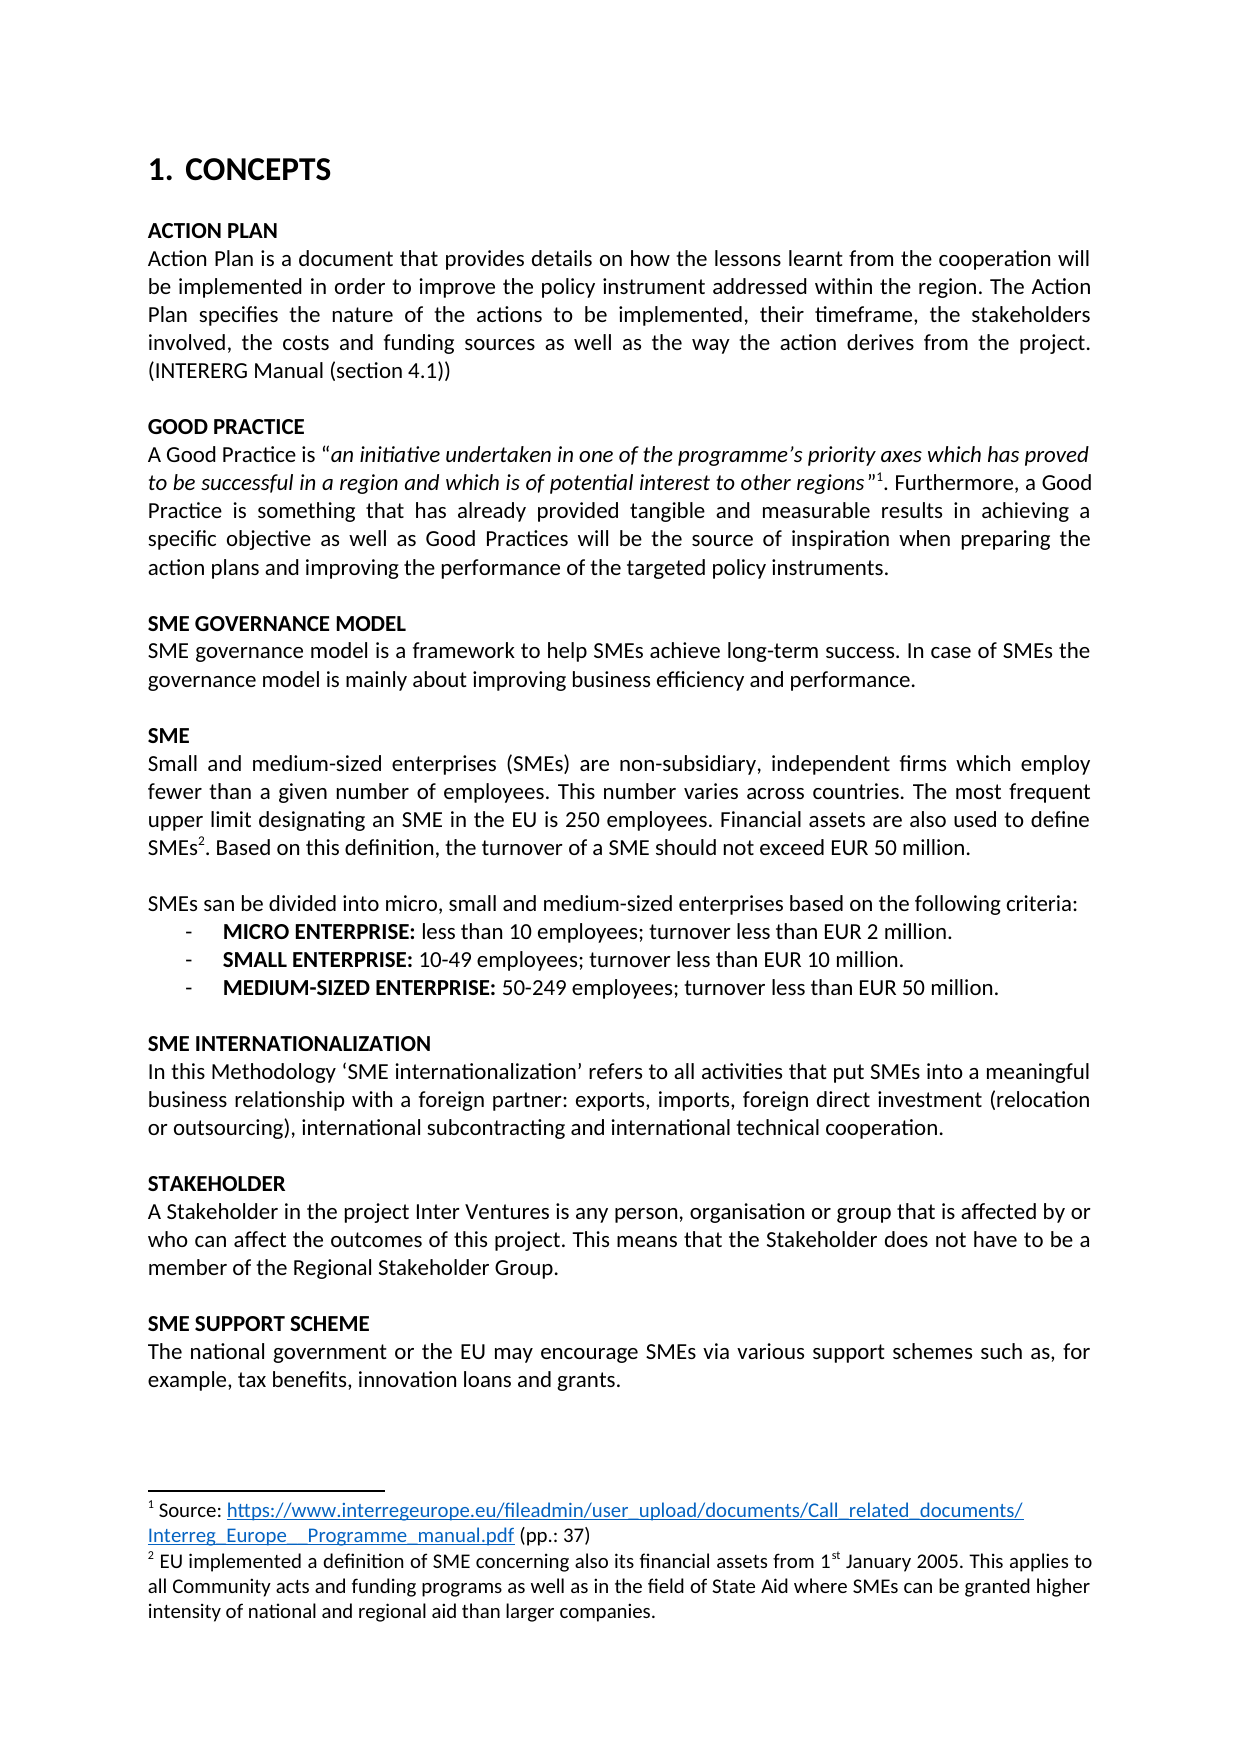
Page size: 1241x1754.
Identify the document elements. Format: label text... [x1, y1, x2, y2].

text In this Methodology ‘SME internationalization’ refers to all activities that put SMEs into a meaningful business relationship with a foreign partner: exports, imports, foreign direct investment (relocation or outsourcing), international subcontracting and international technical cooperation. [148, 1057, 1093, 1141]
text SME INTERNATIONALIZATION [148, 1029, 1093, 1057]
text A Stakeholder in the project Inter Ventures is any person, organisation or group that is affected by or who can affect the outcomes of this project. This means that the Stakeholder does not have to be a member of the Regional Stakeholder Group. [148, 1197, 1093, 1281]
text Small and medium-sized enterprises (SMEs) are non-subsidiary, independent firms which employ fewer than a given number of employees. This number varies across countries. The most frequent upper limit designating an SME in the EU is 250 employees. Financial assets are also used to define SMEs. Based on this definition, the turnover of a SME should not exceed EUR 50 million. [148, 749, 1093, 861]
text SME governance model is a framework to help SMEs achieve long-term success. In case of SMEs the governance model is mainly about improving business efficiency and performance. [148, 637, 1093, 693]
list SMALL ENTERPRISE: 10-49 employees; turnover less than EUR 10 million. [185, 945, 1093, 973]
subtitle CONCEPTS [148, 148, 1093, 188]
text SME SUPPORT SCHEME [148, 1309, 1093, 1337]
text SMEs san be divided into micro, small and medium-sized enterprises based on the following criteria: [148, 889, 1093, 917]
text SME [148, 721, 1093, 749]
list MEDIUM-SIZED ENTERPRISE: 50-249 employees; turnover less than EUR 50 million. [185, 973, 1093, 1001]
text ACTION PLAN [148, 216, 1093, 244]
text Action Plan is a document that provides details on how the lessons learnt from the cooperation will be implemented in order to improve the policy instrument addressed within the region. The Action Plan specifies the nature of the actions to be implemented, their timeframe, the stakeholders involved, the costs and funding sources as well as the way the action derives from the project. (INTERERG Manual (section 4.1)) [148, 244, 1093, 384]
text SME GOVERNANCE MODEL [148, 609, 1093, 637]
text STAKEHOLDER [148, 1169, 1093, 1197]
list MICRO ENTERPRISE: less than 10 employees; turnover less than EUR 2 million. [185, 917, 1093, 945]
text GOOD PRACTICE [148, 412, 1093, 441]
text A Good Practice is “an initiative undertaken in one of the programme’s priority axes which has proved to be successful in a region and which is of potential interest to other regions”. Furthermore, a Good Practice is something that has already provided tangible and measurable results in achieving a specific objective as well as Good Practices will be the source of inspiration when preparing the action plans and improving the performance of the targeted policy instruments. [148, 441, 1093, 581]
text The national government or the EU may encourage SMEs via various support schemes such as, for example, tax benefits, innovation loans and grants. [148, 1337, 1093, 1393]
